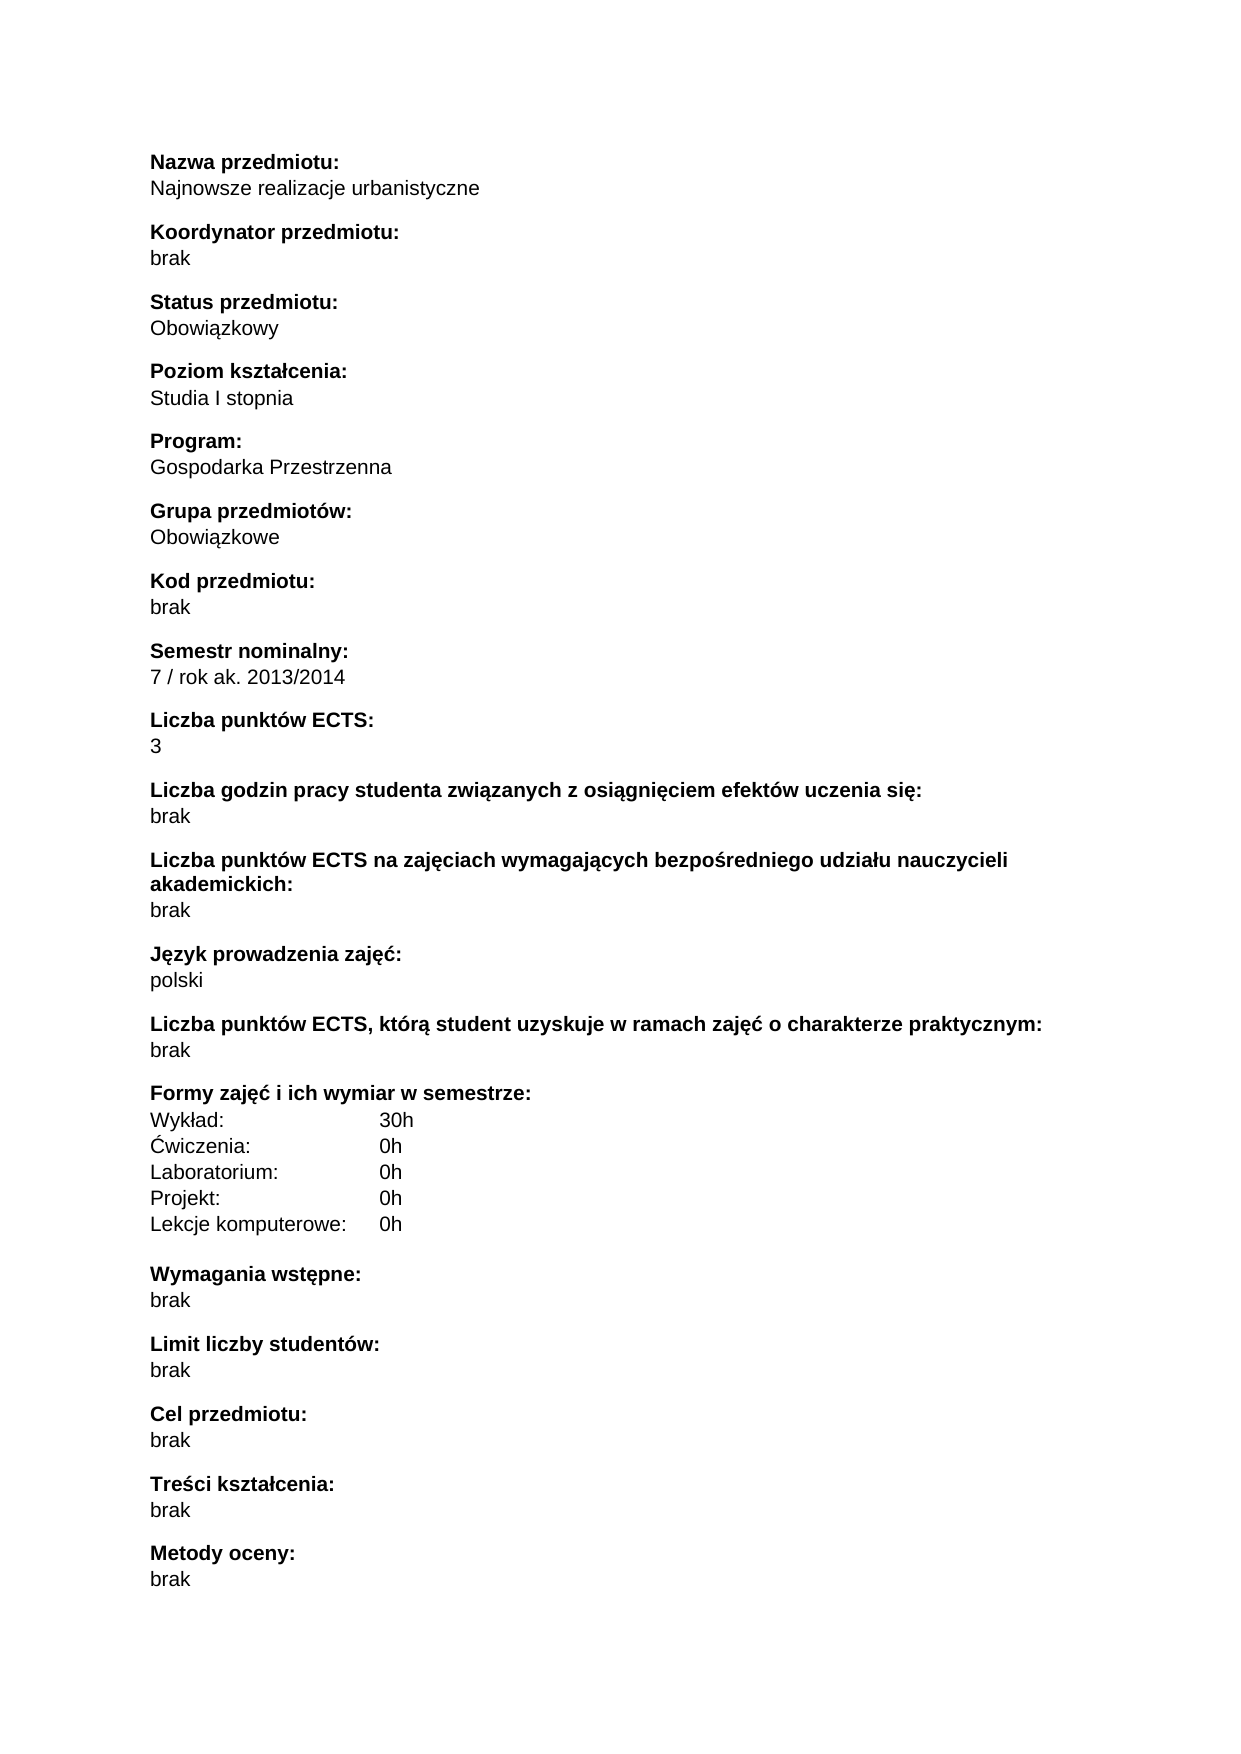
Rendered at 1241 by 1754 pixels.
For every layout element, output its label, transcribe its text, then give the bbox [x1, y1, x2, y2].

text Koordynator przedmiotu: [150, 220, 1090, 244]
table_cell Lekcje komputerowe: [140, 1212, 367, 1236]
text Semestr nominalny: [150, 638, 1090, 662]
text Język prowadzenia zajęć: [150, 942, 1090, 966]
table_cell Ćwiczenia: [140, 1134, 367, 1158]
text Status przedmiotu: [150, 289, 1090, 313]
table_cell Projekt: [140, 1186, 367, 1210]
text Gospodarka Przestrzenna [150, 455, 1090, 479]
text Obowiązkowy [150, 316, 1090, 339]
text Formy zajęć i ich wymiar w semestrze: [150, 1081, 1090, 1105]
text Program: [150, 429, 1090, 453]
text brak [150, 804, 1090, 828]
text brak [150, 1037, 1090, 1061]
table_cell Laboratorium: [140, 1160, 367, 1184]
text Grupa przedmiotów: [150, 499, 1090, 523]
text brak [150, 1428, 1090, 1452]
text Liczba punktów ECTS: [150, 708, 1090, 732]
table_cell 0h [369, 1210, 597, 1236]
text 3 [150, 734, 1090, 758]
text brak [150, 246, 1090, 270]
text brak [150, 898, 1090, 922]
text Liczba punktów ECTS, którą student uzyskuje w ramach zajęć o charakterze praktycznym: [150, 1011, 1090, 1035]
text Nazwa przedmiotu: [150, 150, 1090, 174]
text brak [150, 1288, 1090, 1312]
text Liczba godzin pracy studenta związanych z osiągnięciem efektów uczenia się: [150, 778, 1090, 802]
table_cell 0h [369, 1158, 597, 1184]
text Najnowsze realizacje urbanistyczne [150, 176, 1090, 200]
text Poziom kształcenia: [150, 359, 1090, 383]
text Limit liczby studentów: [150, 1332, 1090, 1356]
text Cel przedmiotu: [150, 1402, 1090, 1426]
text Liczba punktów ECTS na zajęciach wymagających bezpośredniego udziału nauczycieli akademickich: [150, 848, 1090, 896]
text brak [150, 1567, 1090, 1591]
table_header Wykład: [140, 1108, 367, 1132]
text Treści kształcenia: [150, 1471, 1090, 1495]
text 7 / rok ak. 2013/2014 [150, 664, 1090, 688]
table_cell 0h [369, 1132, 597, 1158]
text brak [150, 1497, 1090, 1521]
text Obowiązkowe [150, 525, 1090, 549]
text brak [150, 595, 1090, 619]
text brak [150, 1358, 1090, 1382]
text Metody oceny: [150, 1541, 1090, 1565]
text Wymagania wstępne: [150, 1262, 1090, 1286]
table_header 30h [369, 1108, 597, 1132]
table_cell 0h [369, 1184, 597, 1210]
text Studia I stopnia [150, 385, 1090, 409]
text Kod przedmiotu: [150, 569, 1090, 593]
text polski [150, 968, 1090, 992]
